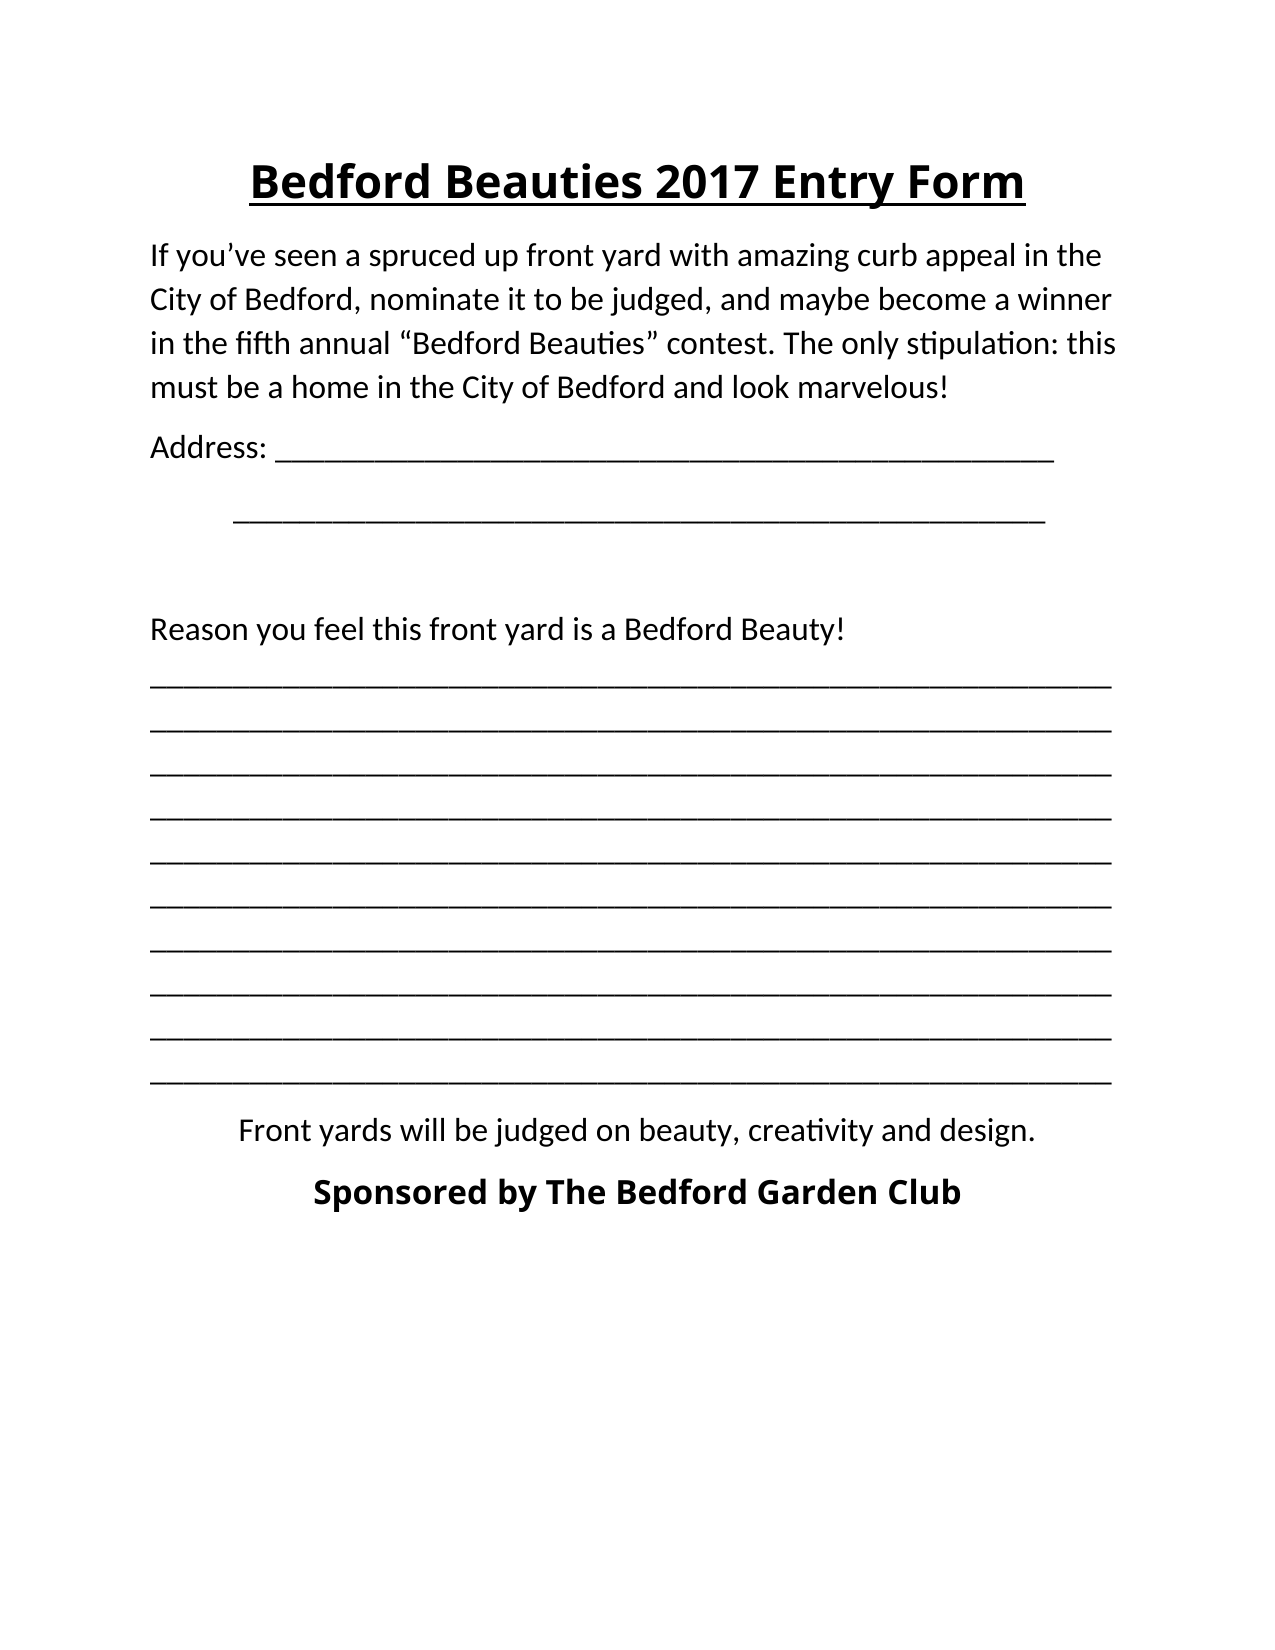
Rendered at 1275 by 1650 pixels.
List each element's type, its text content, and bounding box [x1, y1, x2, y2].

text _________________________________________________ [150, 487, 1125, 528]
text Sponsored by The Bedford Garden Club [150, 1169, 1125, 1214]
text Bedford Beauties 2017 Entry Form [150, 150, 1125, 212]
text Address: _______________________________________________ [150, 426, 1125, 467]
text Reason you feel this front yard is a Bedford Beauty! ____________________________________________________________________________________________________________________________________________________________________________________________________________________________________________________________________________________________________________________________________________________________________________________________________________________________________________________________________________________________________________________________________________________________________________________________________ [150, 608, 1125, 1089]
text If you’ve seen a spruced up front yard with amazing curb appeal in the City of Bedford, nominate it to be judged, and maybe become a winner in the fifth annual “Bedford Beauties” contest. The only stipulation: this must be a home in the City of Bedford and look marvelous! [150, 234, 1125, 407]
text Front yards will be judged on beauty, creativity and design. [150, 1108, 1125, 1149]
